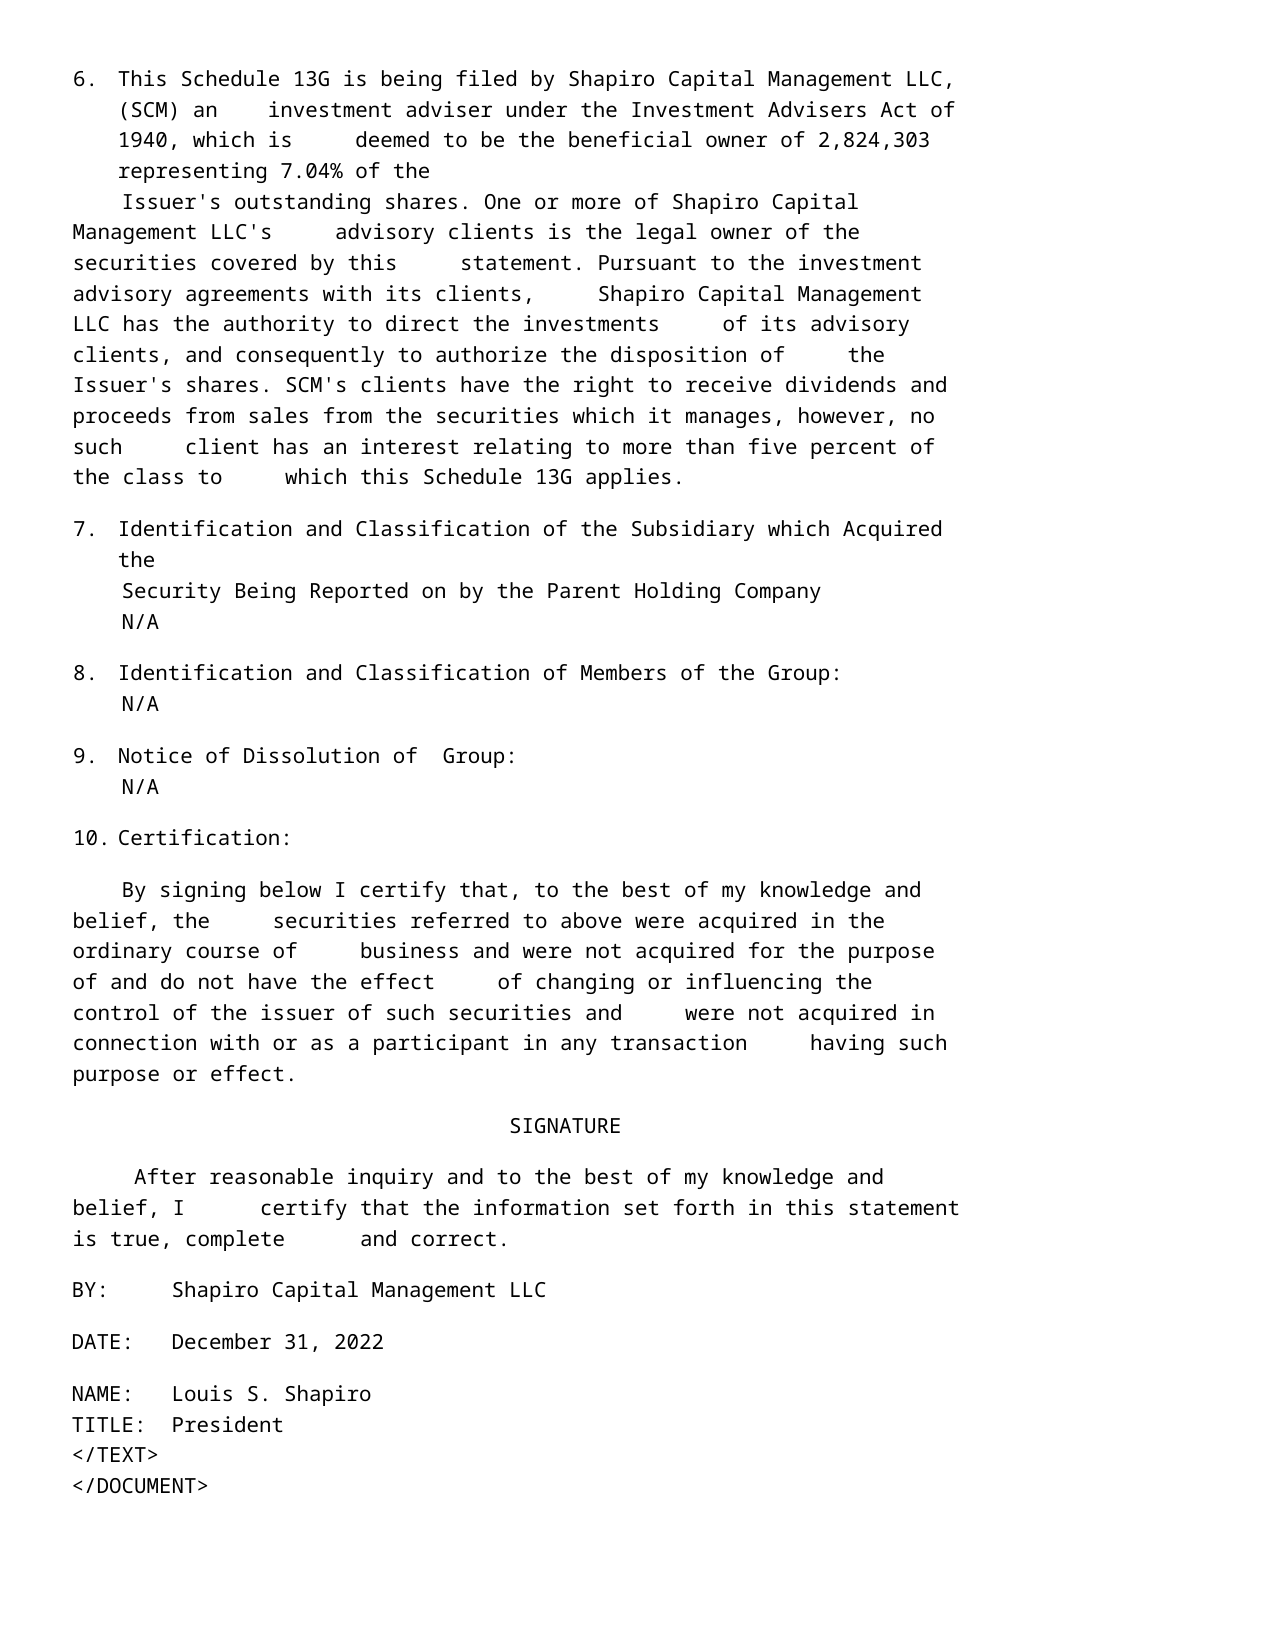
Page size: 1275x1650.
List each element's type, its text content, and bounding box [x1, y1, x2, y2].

text </DOCUMENT> [71, 1472, 966, 1500]
text TITLE: President [71, 1410, 966, 1438]
text N/A [71, 772, 966, 800]
list Certification: [73, 823, 966, 852]
text N/A [71, 607, 966, 635]
text BY: Shapiro Capital Management LLC [71, 1276, 966, 1304]
text </TEXT> [71, 1441, 966, 1469]
text By signing below I certify that, to the best of my knowledge and belief, the securities referred to above were acquired in the ordinary course of business and were not acquired for the purpose of and do not have the effect of changing or influencing the control of the issuer of such securities and were not acquired in connection with or as a participant in any transaction having such purpose or effect. [71, 875, 966, 1087]
text DATE: December 31, 2022 [71, 1327, 966, 1356]
text NAME: Louis S. Shapiro [71, 1379, 966, 1407]
list Identification and Classification of the Subsidiary which Acquired the [73, 514, 966, 573]
text Issuer's outstanding shares. One or more of Shapiro Capital Management LLC's advisory clients is the legal owner of the securities covered by this statement. Pursuant to the investment advisory agreements with its clients, Shapiro Capital Management LLC has the authority to direct the investments of its advisory clients, and consequently to authorize the disposition of the Issuer's shares. SCM's clients have the right to receive dividends and proceeds from sales from the securities which it manages, however, no such client has an interest relating to more than five percent of the class to which this Schedule 13G applies. [71, 187, 966, 491]
list This Schedule 13G is being filed by Shapiro Capital Management LLC, (SCM) an investment adviser under the Investment Advisers Act of 1940, which is deemed to be the beneficial owner of 2,824,303 representing 7.04% of the [73, 64, 966, 184]
list Notice of Dissolution of Group: [73, 741, 966, 769]
text After reasonable inquiry and to the best of my knowledge and belief, I certify that the information set forth in this statement is true, complete and correct. [71, 1162, 966, 1252]
text N/A [71, 689, 966, 718]
list Identification and Classification of Members of the Group: [73, 658, 966, 687]
text SIGNATURE [71, 1111, 966, 1139]
text Security Being Reported on by the Parent Holding Company [71, 576, 966, 604]
